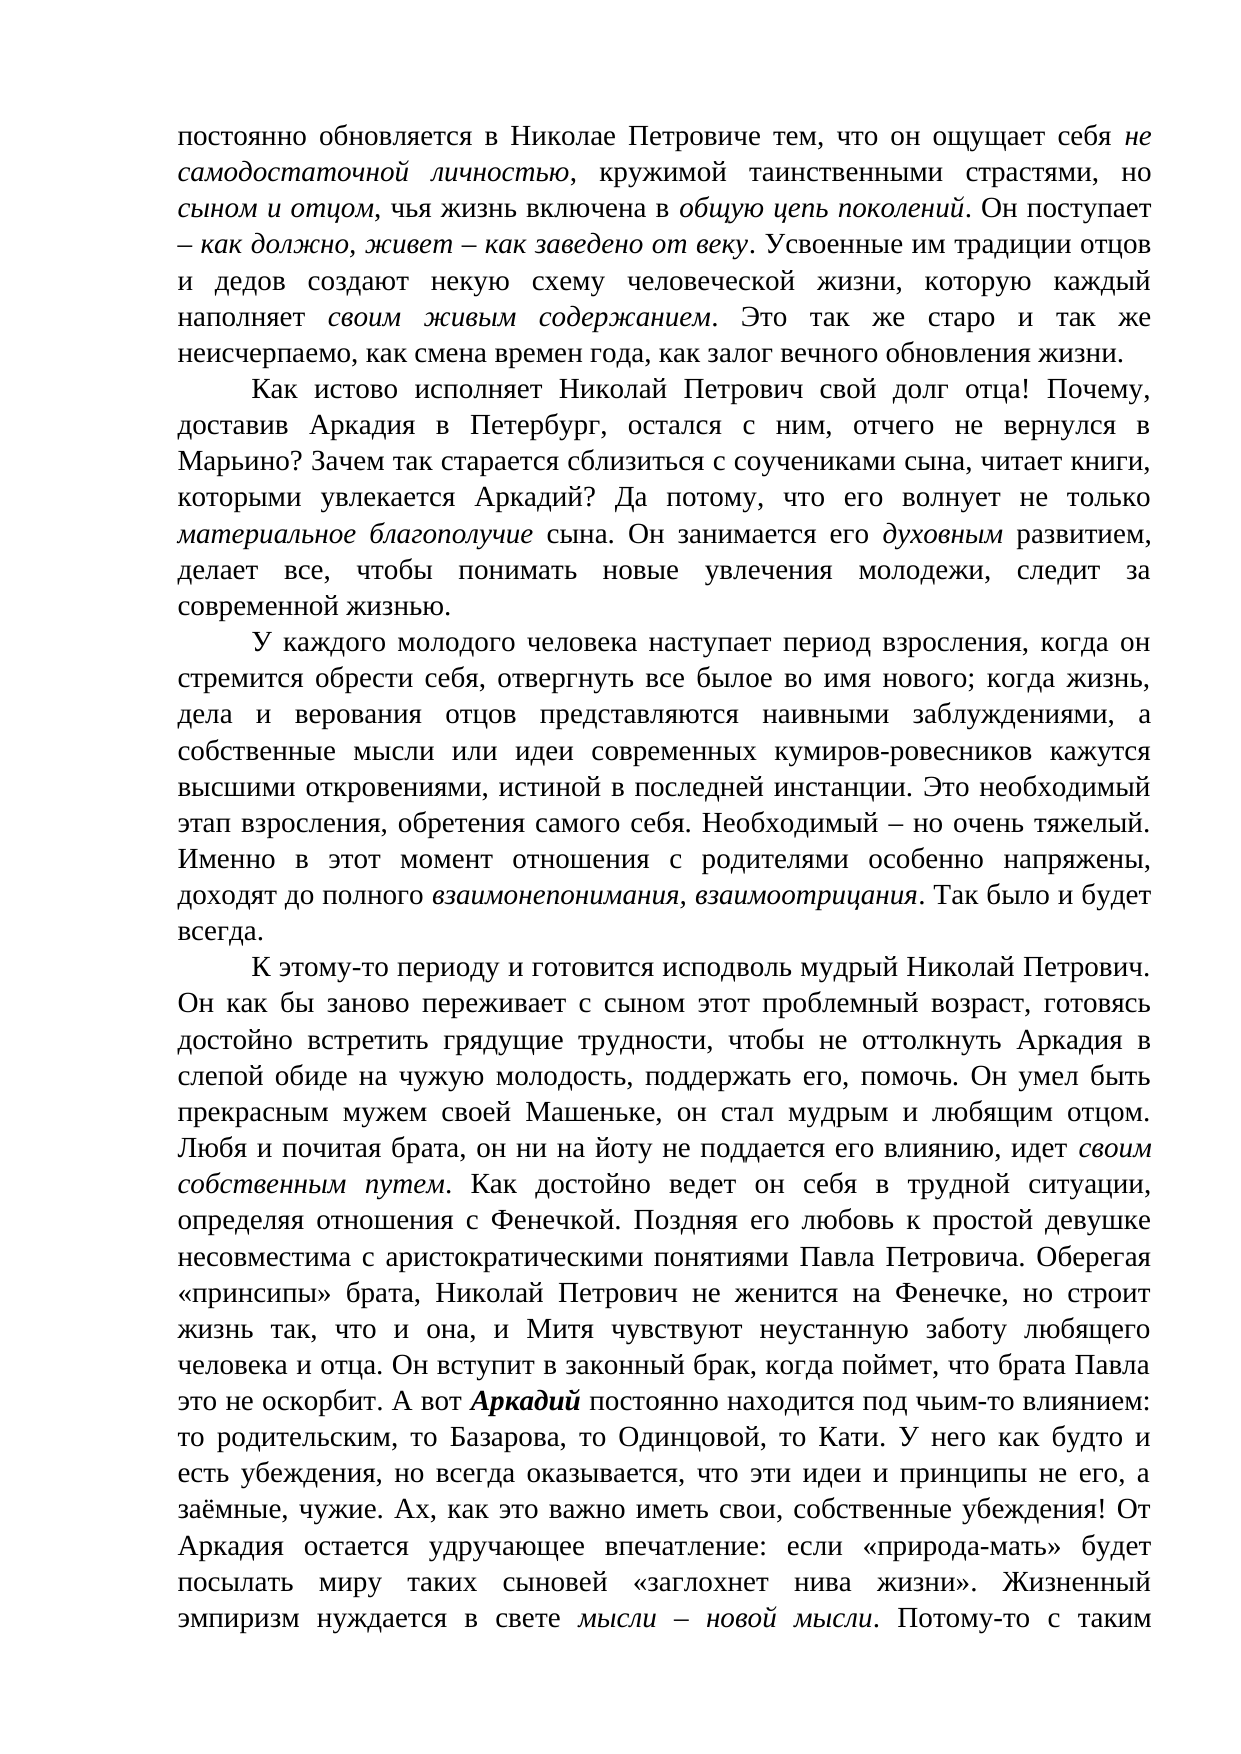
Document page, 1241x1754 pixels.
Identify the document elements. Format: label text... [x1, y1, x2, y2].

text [177, 949, 1152, 1634]
text У каждого молодого человека наступает период взросления, когда он стремится обрести себя, отвергнуть все былое во имя нового; когда жизнь, дела и верования отцов представляются наивными заблуждениями, а собственные мысли или идеи современных кумиров-ровесников кажутся высшими откровениями, истиной в последней инстанции. Это необходимый этап взросления, обретения самого себя. Необходимый – но очень тяжелый. Именно в этот момент отношения с родителями особенно напряжены, доходят до полного взаимонепонимания, взаимоотрицания. Так было и будет всегда. [177, 624, 1152, 947]
text Как истово исполняет Николай Петрович свой долг отца! Почему, доставив Аркадия в Петербург, остался с ним, отчего не вернулся в Марьино? Зачем так старается сблизиться с соучениками сына, читает книги, которыми увлекается Аркадий? Да потому, что его волнует не только материальное благополучие сына. Он занимается его духовным развитием, делает все, чтобы понимать новые увлечения молодежи, следит за современной жизнью. [177, 371, 1152, 622]
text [177, 118, 1152, 368]
